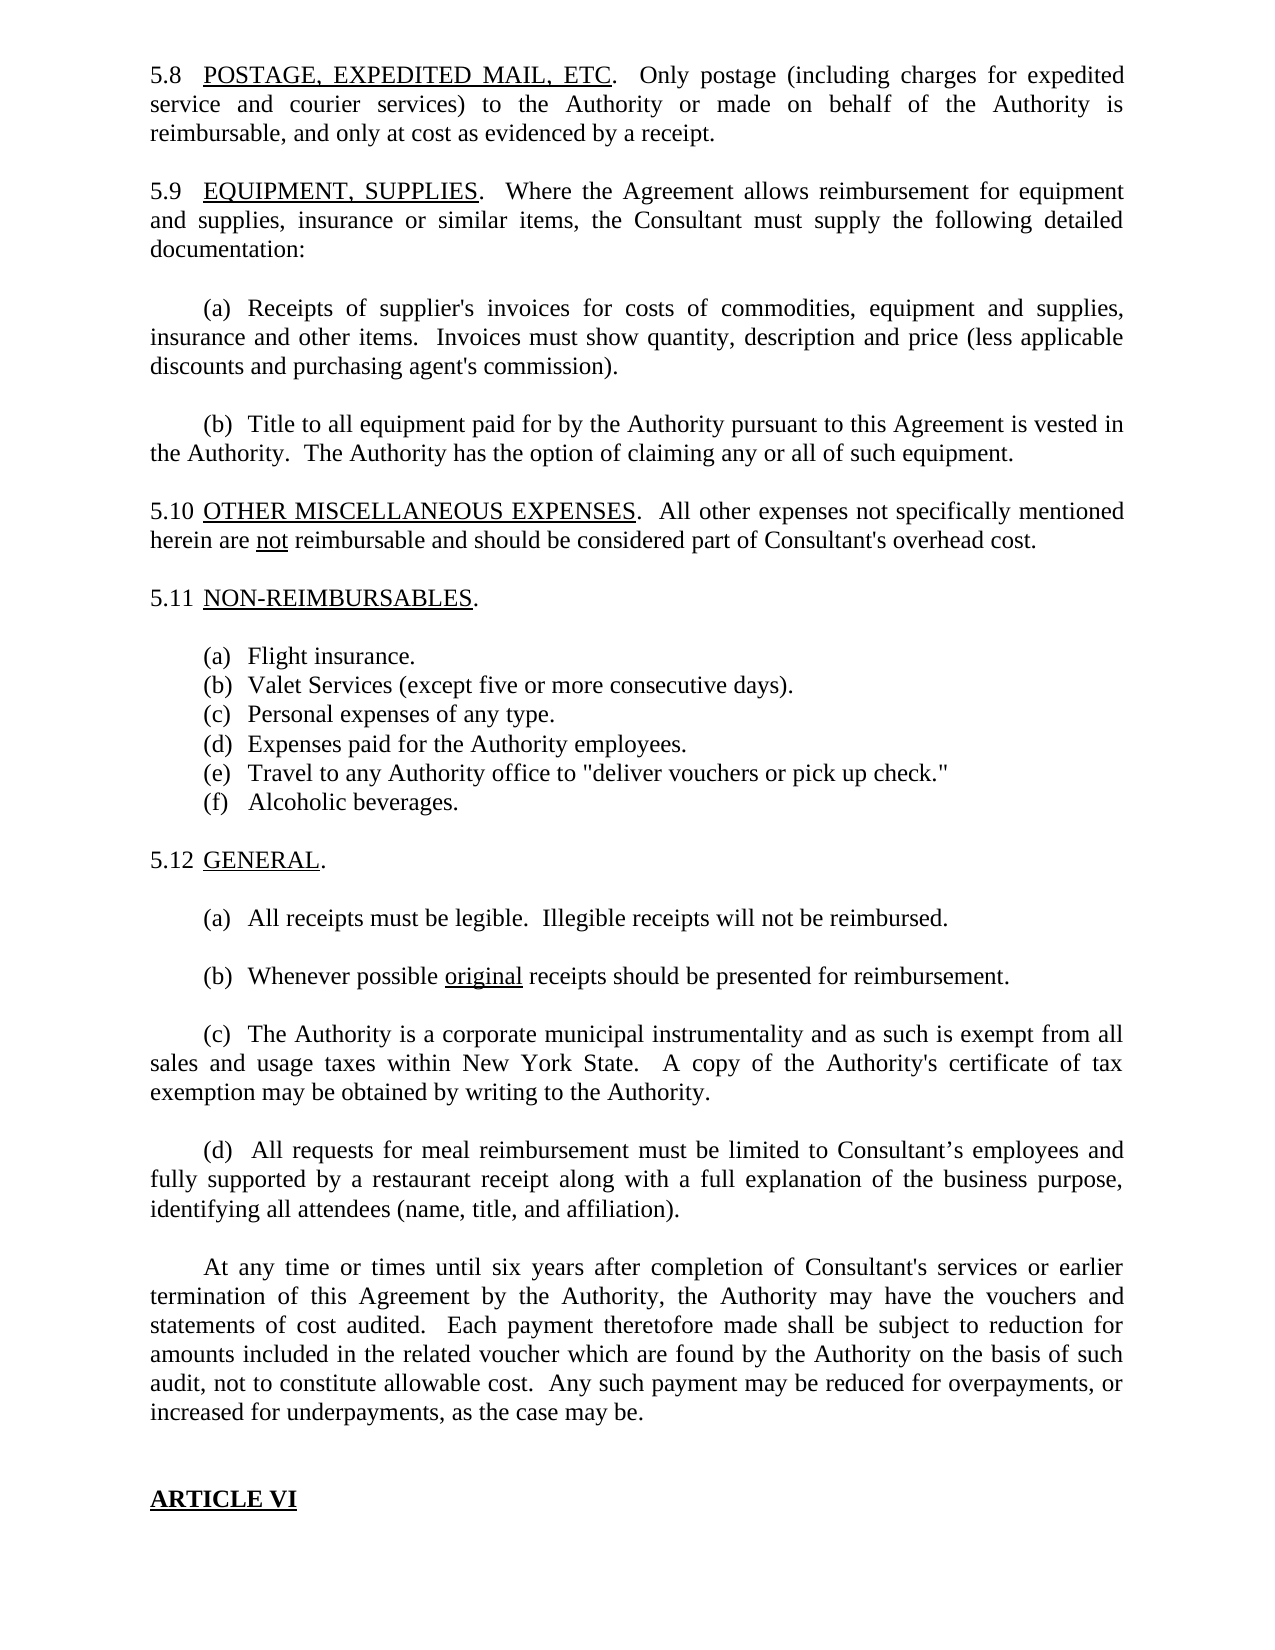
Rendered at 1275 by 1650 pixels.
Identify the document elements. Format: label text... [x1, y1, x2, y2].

text 5.10 OTHER MISCELLANEOUS EXPENSES. All other expenses not specifically mentioned herein are not reimbursable and should be considered part of Consultant's overhead cost. [150, 496, 1125, 554]
text (b) Whenever possible original receipts should be presented for reimbursement. [150, 961, 1125, 990]
text (b) Valet Services (except five or more consecutive days). [150, 670, 1125, 699]
text At any time or times until six years after completion of Consultant's services or earlier termination of this Agreement by the Authority, the Authority may have the vouchers and statements of cost audited. Each payment theretofore made shall be subject to reduction for amounts included in the related voucher which are found by the Authority on the basis of such audit, not to constitute allowable cost. Any such payment may be reduced for overpayments, or increased for underpayments, as the case may be. [150, 1252, 1125, 1426]
text ARTICLE VI [150, 1484, 1125, 1513]
text (c) Personal expenses of any type. [150, 699, 1125, 728]
text (a) Receipts of supplier's invoices for costs of commodities, equipment and supplies, insurance and other items. Invoices must show quantity, description and price (less applicable discounts and purchasing agent's commission). [150, 292, 1125, 380]
text 5.9 EQUIPMENT, SUPPLIES. Where the Agreement allows reimbursement for equipment and supplies, insurance or similar items, the Consultant must supply the following detailed documentation: [150, 176, 1125, 263]
text (a) All receipts must be legible. Illegible receipts will not be reimbursed. [150, 903, 1125, 932]
text (d) Expenses paid for the Authority employees. [150, 728, 1125, 757]
text (b) Title to all equipment paid for by the Authority pursuant to this Agreement is vested in the Authority. The Authority has the option of claiming any or all of such equipment. [150, 409, 1125, 467]
text (d) All requests for meal reimbursement must be limited to Consultant’s employees and fully supported by a restaurant receipt along with a full explanation of the business purpose, identifying all attendees (name, title, and affiliation). [150, 1135, 1125, 1222]
text 5.11 NON-REIMBURSABLES. [150, 583, 1125, 612]
text (e) Travel to any Authority office to "deliver vouchers or pick up check." [150, 757, 1125, 787]
text 5.8 POSTAGE, EXPEDITED MAIL, ETC. Only postage (including charges for expedited service and courier services) to the Authority or made on behalf of the Authority is reimbursable, and only at cost as evidenced by a receipt. [150, 60, 1125, 147]
text (f) Alcoholic beverages. [150, 787, 1125, 816]
text (a) Flight insurance. [150, 641, 1125, 670]
text (c) The Authority is a corporate municipal instrumentality and as such is exempt from all sales and usage taxes within . A copy of the Authority's certificate of tax exemption may be obtained by writing to the Authority. [150, 1019, 1125, 1106]
text 5.12 GENERAL. [150, 845, 1125, 874]
